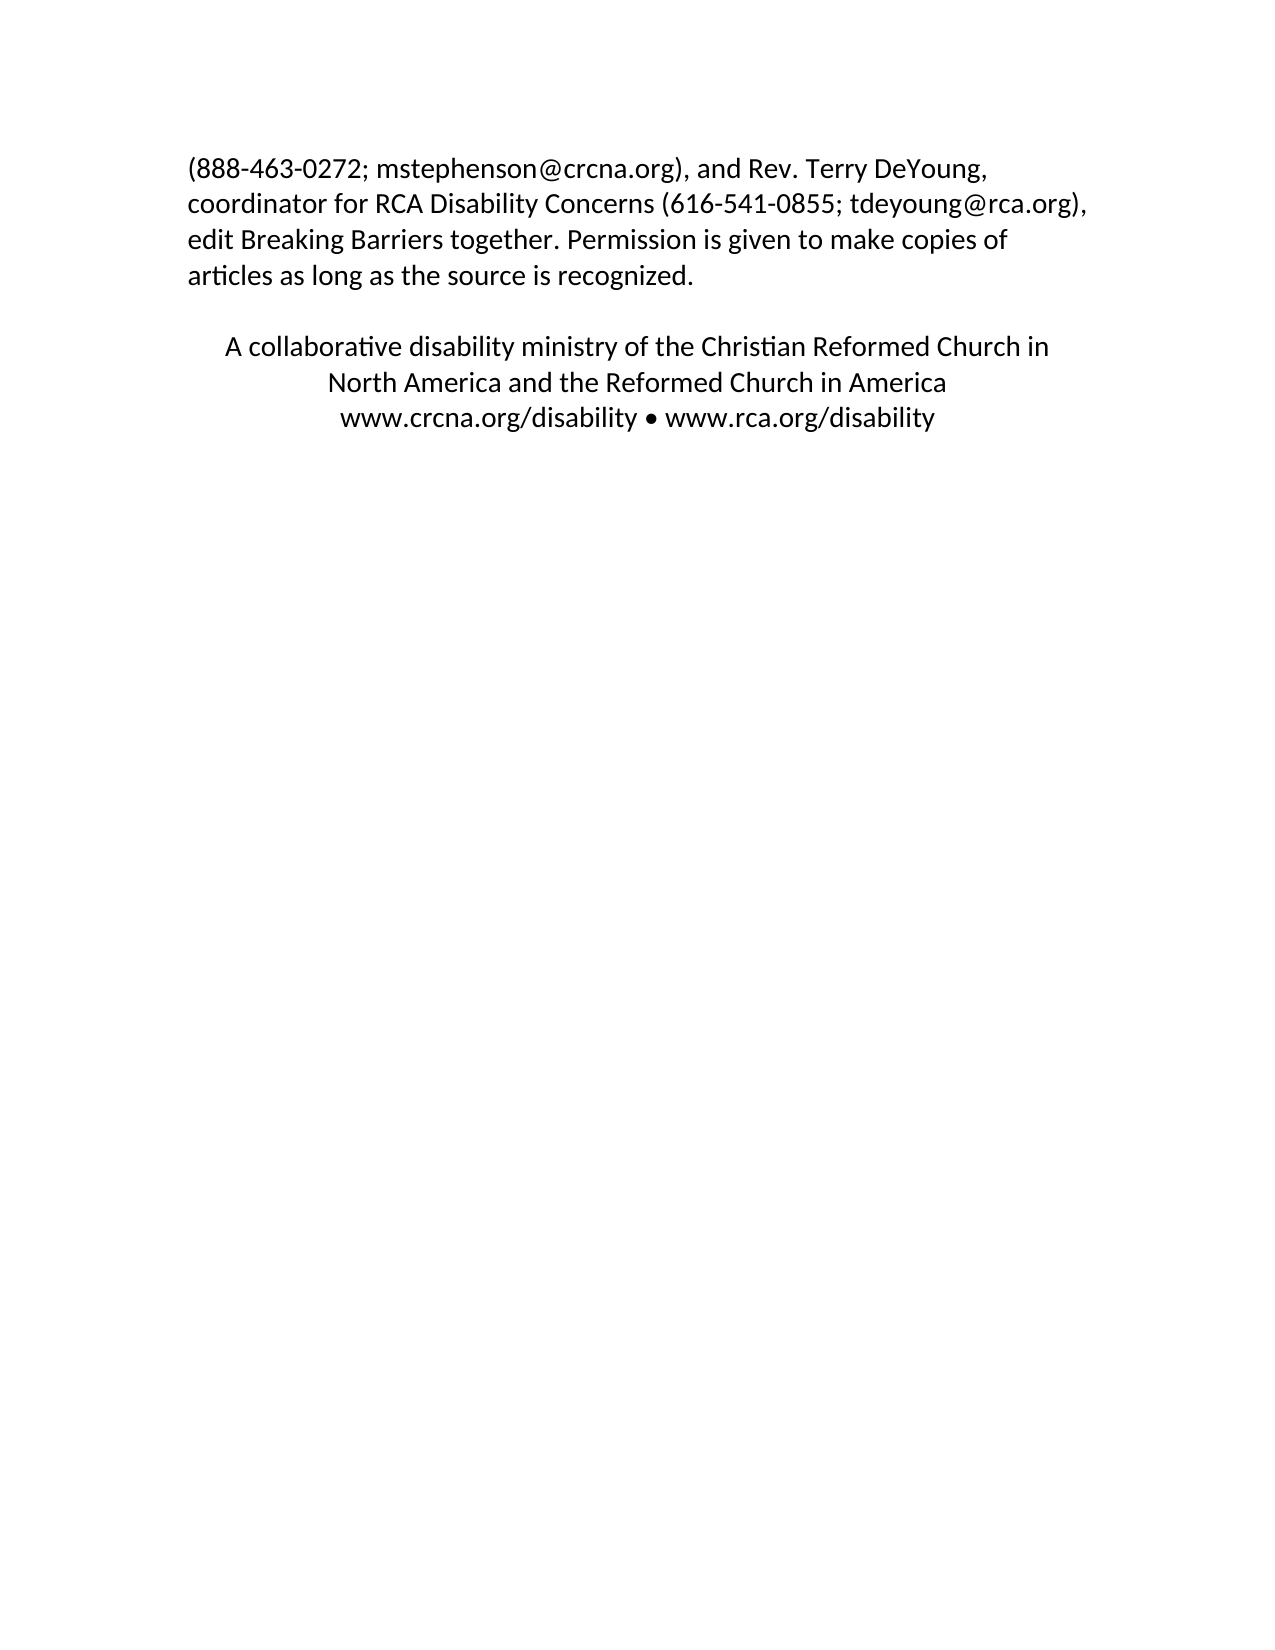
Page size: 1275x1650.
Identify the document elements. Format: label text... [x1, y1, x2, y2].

text www.crcna.org/disability • www.rca.org/disability [187, 399, 1087, 435]
text A collaborative disability ministry of the Christian Reformed Church in North America and the Reformed Church in America [187, 328, 1087, 399]
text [187, 150, 1097, 292]
